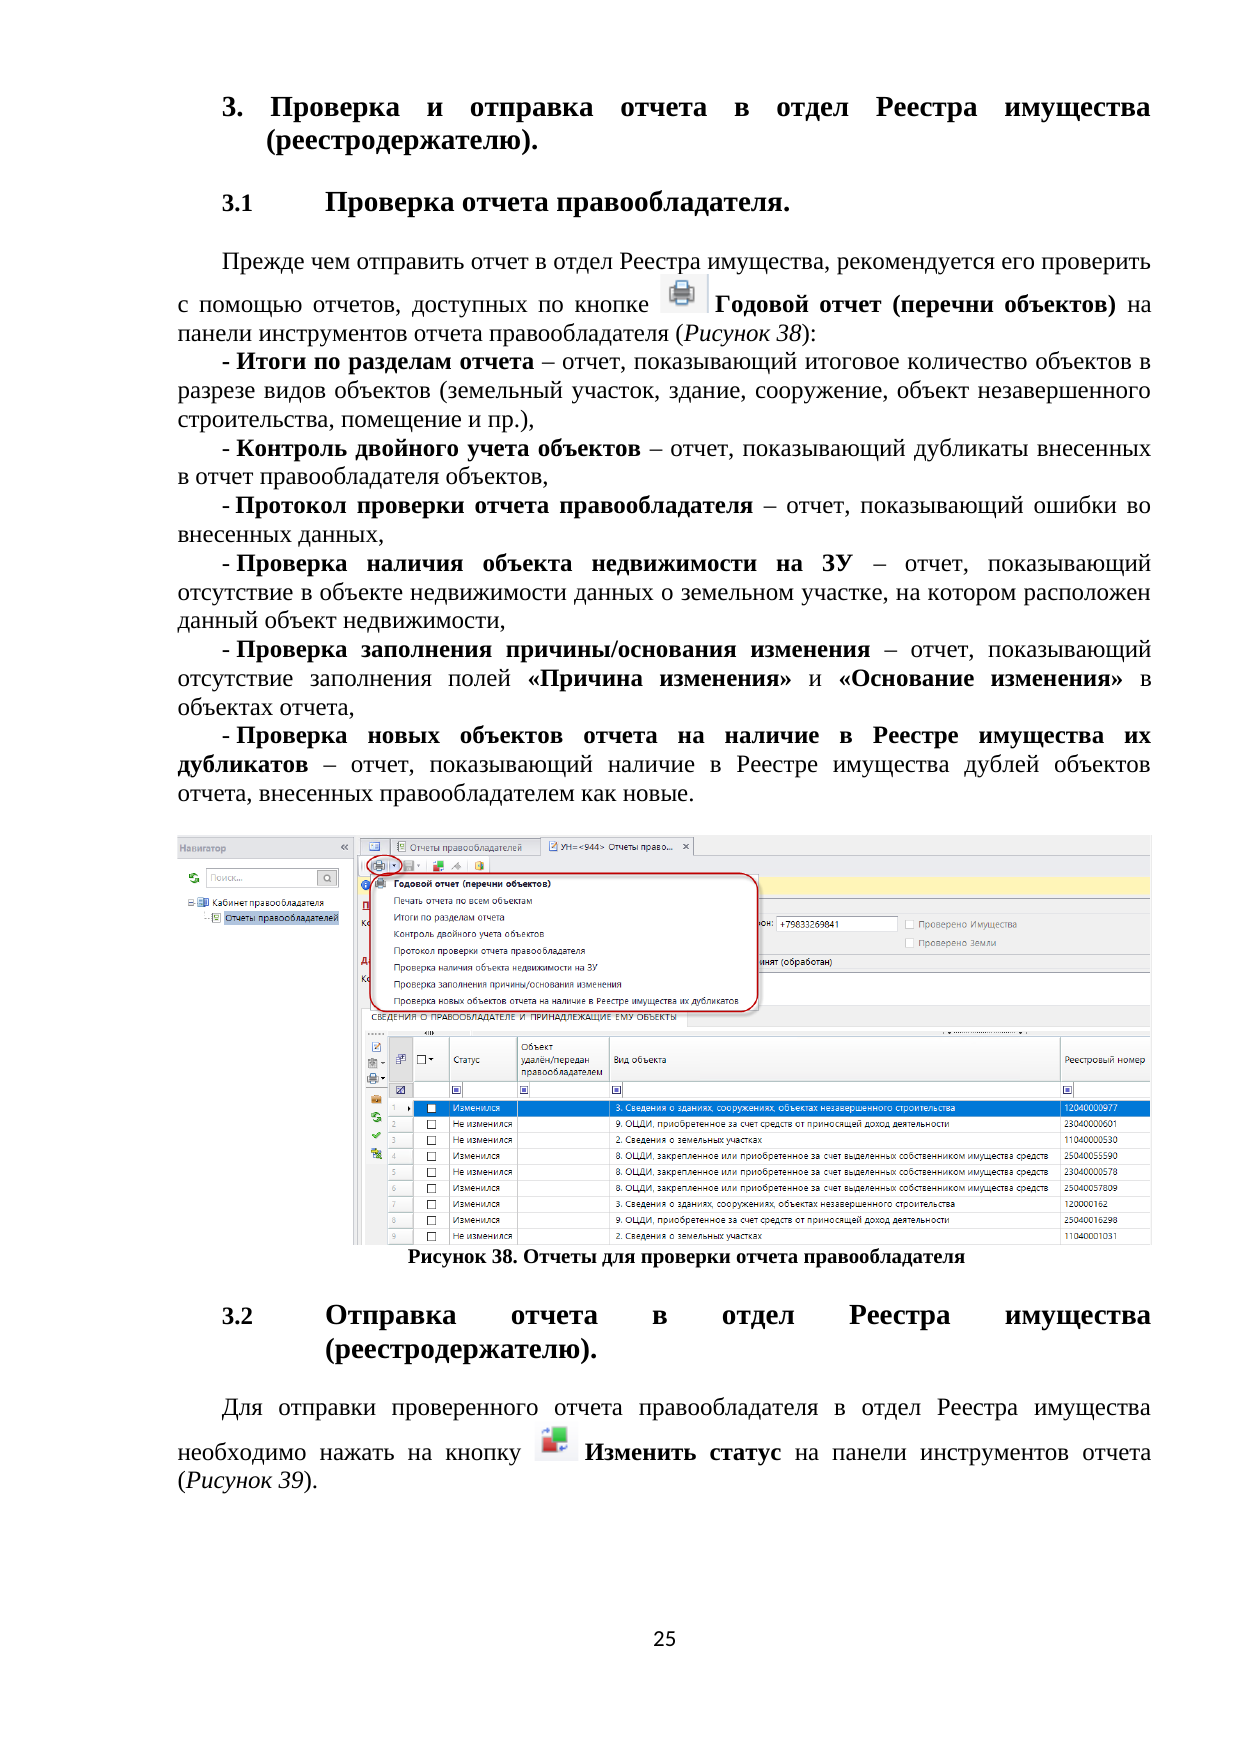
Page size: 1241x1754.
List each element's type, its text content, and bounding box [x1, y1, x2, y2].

text - Проверка новых объектов отчета на наличие в Реестре имущества их дубликатов – отчет, показывающий наличие в Реестре имущества дублей объектов отчета, внесенных правообладателем как новые. [177, 721, 1152, 807]
text - Проверка наличия объекта недвижимости на ЗУ – отчет, показывающий отсутствие в объекте недвижимости данных о земельном участке, на котором расположен данный объект недвижимости, [177, 548, 1152, 634]
picture [177, 835, 1152, 1245]
text - Итоги по разделам отчета – отчет, показывающий итоговое количество объектов в разрезе видов объектов (земельный участок, здание, сооружение, объект незавершенного строительства, помещение и пр.), [177, 346, 1152, 433]
text Для отправки проверенного отчета правообладателя в отдел Реестра имущества необходимо нажать на кнопку Изменить статус на панели инструментов отчета (Рисунок 39). [177, 1392, 1152, 1494]
text - Проверка заполнения причины/основания изменения – отчет, показывающий отсутствие заполнения полей «Причина изменения» и «Основание изменения» в объектах отчета, [177, 634, 1152, 721]
text Рисунок 38. Отчеты для проверки отчета правообладателя [177, 1245, 1152, 1268]
text 3.1 Проверка отчета правообладателя. [177, 184, 1152, 217]
picture [534, 1421, 579, 1461]
text 3.2 Отправка отчета в отдел Реестра имущества (реестродержателю). [222, 1297, 1152, 1364]
subtitle 3. Проверка и отправка отчета в отдел Реестра имущества (реестродержателю). [222, 89, 1152, 156]
text - Протокол проверки отчета правообладателя – отчет, показывающий ошибки во внесенных данных, [177, 490, 1152, 548]
text Прежде чем отправить отчет в отдел Реестра имущества, рекомендуется его проверить с помощью отчетов, доступных по кнопке Годовой отчет (перечни объектов) на панели инструментов отчета правообладателя (Рисунок 38): [177, 246, 1152, 346]
picture [660, 274, 709, 313]
text - Контроль двойного учета объектов – отчет, показывающий дубликаты внесенных в отчет правообладателя объектов, [177, 433, 1152, 490]
